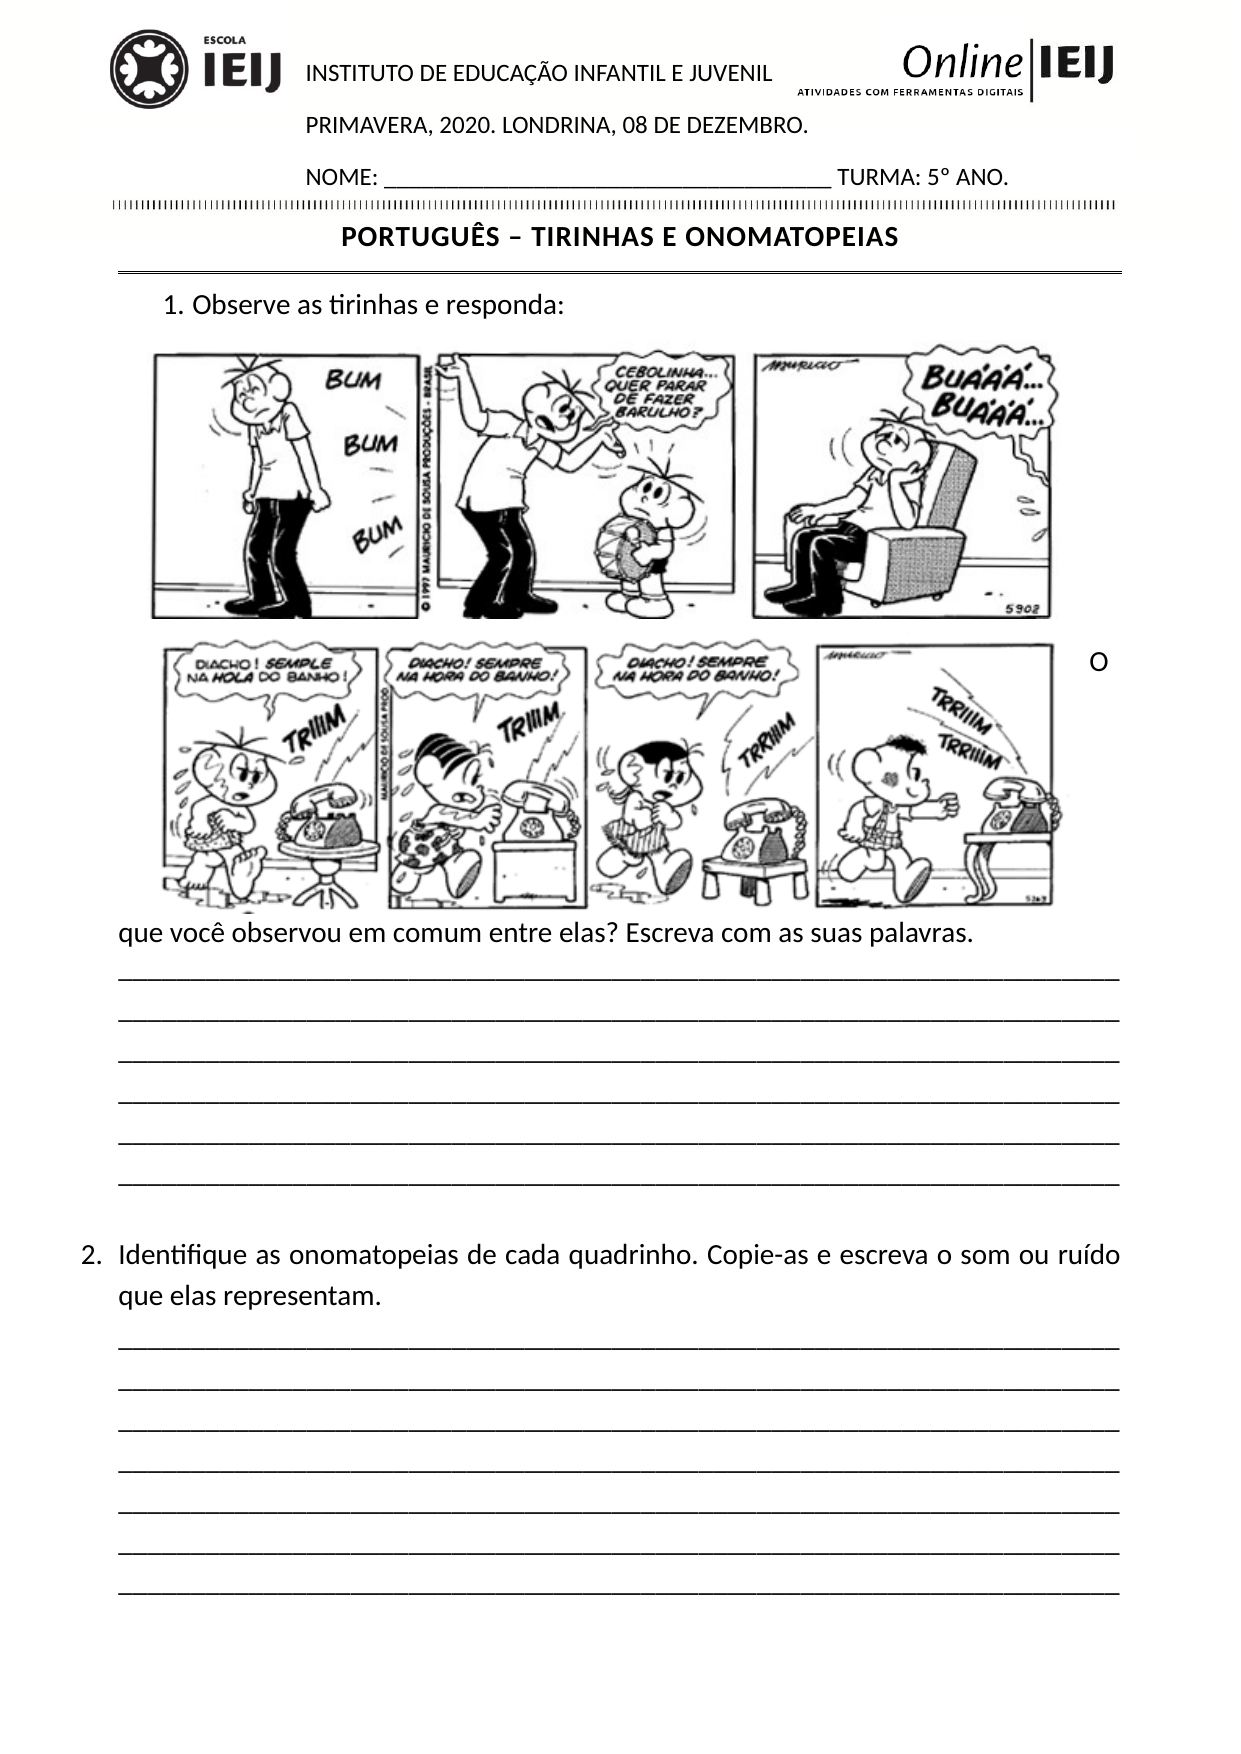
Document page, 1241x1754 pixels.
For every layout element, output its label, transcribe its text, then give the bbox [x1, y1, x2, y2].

picture [0, 0, 1238, 240]
list Identifique as onomatopeias de cada quadrinho. Copie-as e escreva o som ou ruído que elas representam. [81, 1236, 1122, 1313]
picture [146, 631, 1071, 914]
text ______________________________________________________________________________________________________________________________________________________________________________________________________________________________________________________________________________________________________________________________________________________________________________________________________________________________ [118, 949, 1122, 1190]
picture [146, 340, 1063, 619]
text ___________________________________________________________________________________________________________________________________________________________________________________________________________________________________________________________________________________________________________________________________________________________________________________________________________________________________________________________________________________________________ [118, 1318, 1122, 1599]
list Observe as tirinhas e responda: [118, 286, 1122, 322]
text português – tirinhas e onomatopeias [118, 218, 1122, 271]
